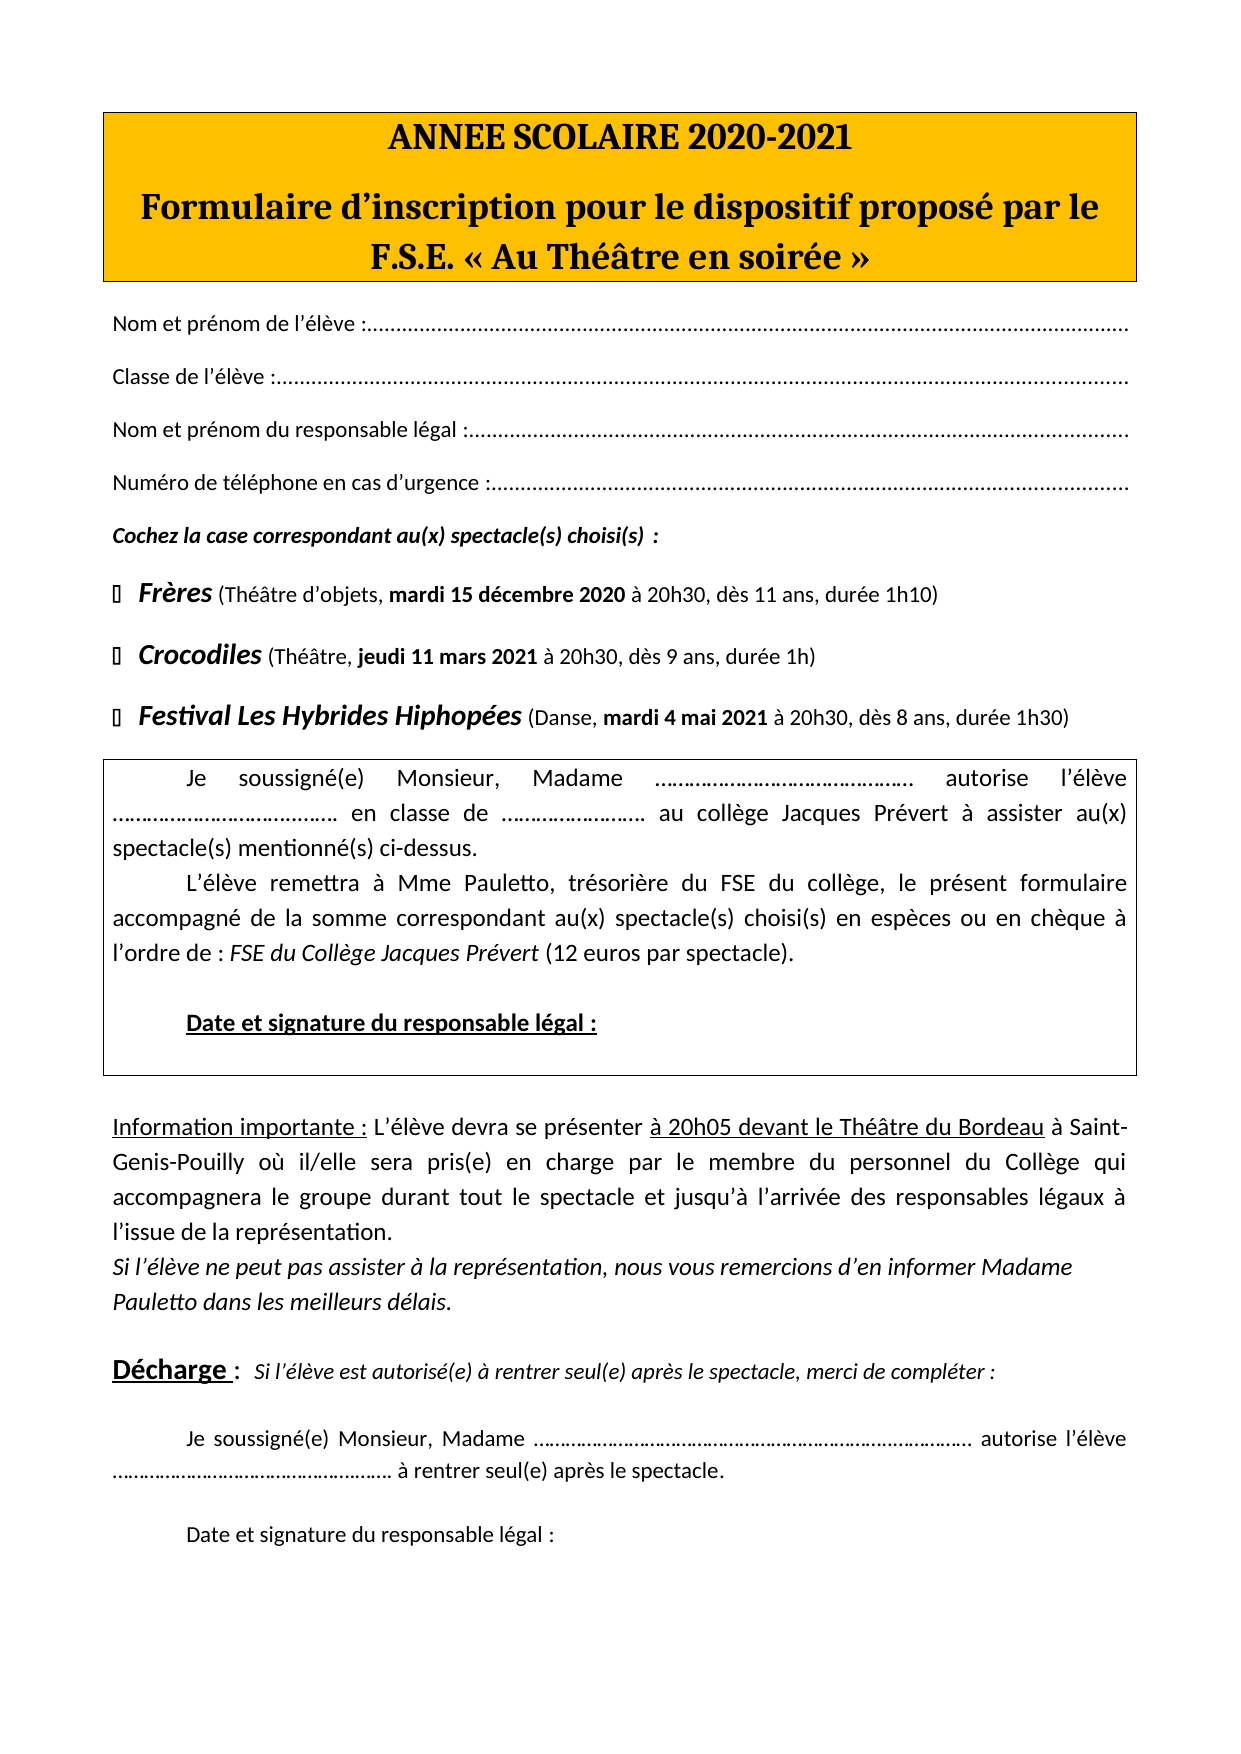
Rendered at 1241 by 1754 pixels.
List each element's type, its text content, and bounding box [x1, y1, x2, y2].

text Je soussigné(e) Monsieur, Madame …………………………………………………………..…………… autorise l’élève ……………………………………….……. à rentrer seul(e) après le spectacle. [112, 1424, 1128, 1484]
text Classe de l’élève : [112, 362, 1128, 390]
text Information importante : L’élève devra se présenter à 20h05 devant le Théâtre du Bordeau à Saint-Genis-Pouilly où il/elle sera pris(e) en charge par le membre du personnel du Collège qui accompagnera le groupe durant tout le spectacle et jusqu’à l’arrivée des responsables légaux à l’issue de la représentation. [112, 1111, 1128, 1246]
text Cochez la case correspondant au(x) spectacle(s) choisi(s) : [112, 521, 1128, 549]
text Si l’élève ne peut pas assister à la représentation, nous vous remercions d’en informer Madame Pauletto dans les meilleurs délais. [112, 1251, 1128, 1316]
text Date et signature du responsable légal : [104, 1004, 1136, 1038]
text Décharge : Si l’élève est autorisé(e) à rentrer seul(e) après le spectacle, merci de compléter : [112, 1351, 1128, 1387]
text Frères (Théâtre d’objets, mardi 15 décembre 2020 à 20h30, dès 11 ans, durée 1h10) [112, 574, 1128, 609]
text Date et signature du responsable légal : [112, 1521, 1128, 1549]
text Festival Les Hybrides Hiphopées (Danse, mardi 4 mai 2021 à 20h30, dès 8 ans, durée 1h30) [112, 697, 1128, 733]
text Je soussigné(e) Monsieur, Madame ……………………………………… autorise l’élève …………………………..……. en classe de ……………………. au collège Jacques Prévert à assister au(x) spectacle(s) mentionné(s) ci-dessus. [104, 760, 1136, 863]
text Nom et prénom du responsable légal : [112, 415, 1128, 443]
text L’élève remettra à Mme Pauletto, trésorière du FSE du collège, le présent formulaire accompagné de la somme correspondant au(x) spectacle(s) choisi(s) en espèces ou en chèque à l’ordre de : FSE du Collège Jacques Prévert (12 euros par spectacle). [104, 864, 1136, 968]
text Formulaire d’inscription pour le dispositif proposé par le F.S.E. « Au Théâtre en soirée » [104, 183, 1136, 281]
text ANNEE SCOLAIRE 2020-2021 [104, 113, 1136, 158]
text Nom et prénom de l’élève : [112, 309, 1128, 337]
text Crocodiles (Théâtre, jeudi 11 mars 2021 à 20h30, dès 9 ans, durée 1h) [112, 636, 1128, 671]
text Numéro de téléphone en cas d’urgence : [112, 468, 1128, 496]
